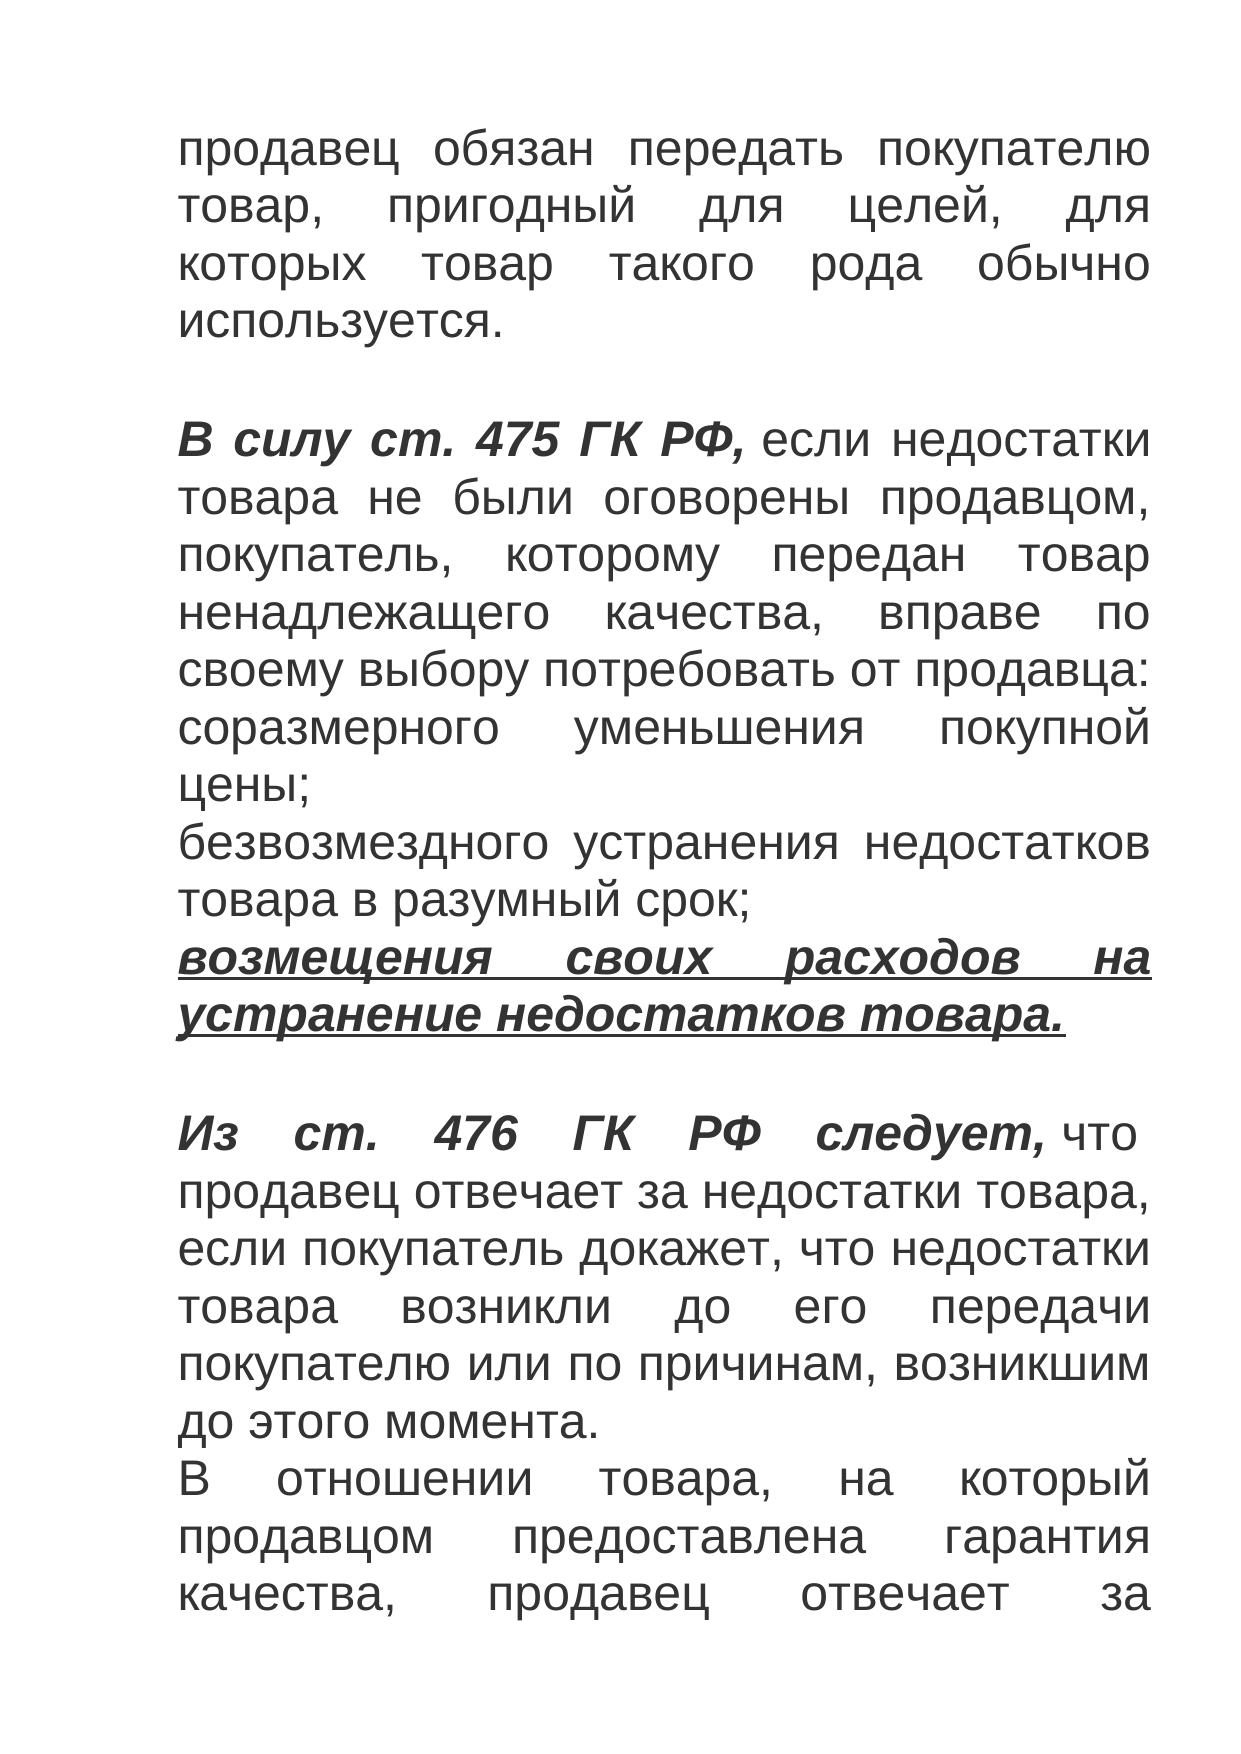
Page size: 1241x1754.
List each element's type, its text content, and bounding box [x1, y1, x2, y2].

text возмещения своих расходов на устранение недостатков товара. [177, 927, 1152, 977]
text Из ст. 476 ГК РФ следует, что продавец отвечает за недостатки товара, если покупатель докажет, что недостатки товара возникли до его передачи покупателю или по причинам, возникшим до этого момента. [177, 1104, 1152, 1449]
text В силу ст. 475 ГК РФ, если недостатки товара не были оговорены продавцом, покупатель, которому передан товар ненадлежащего качества, вправе по своему выбору потребовать от продавца: [177, 410, 1152, 697]
text соразмерного уменьшения покупной цены; [177, 697, 1152, 812]
text возмещения своих расходов на устранение недостатков товара. [177, 978, 1152, 1042]
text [177, 1449, 1152, 1621]
text безвозмездного устранения недостатков товара в разумный срок; [177, 812, 1152, 927]
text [177, 118, 1152, 348]
